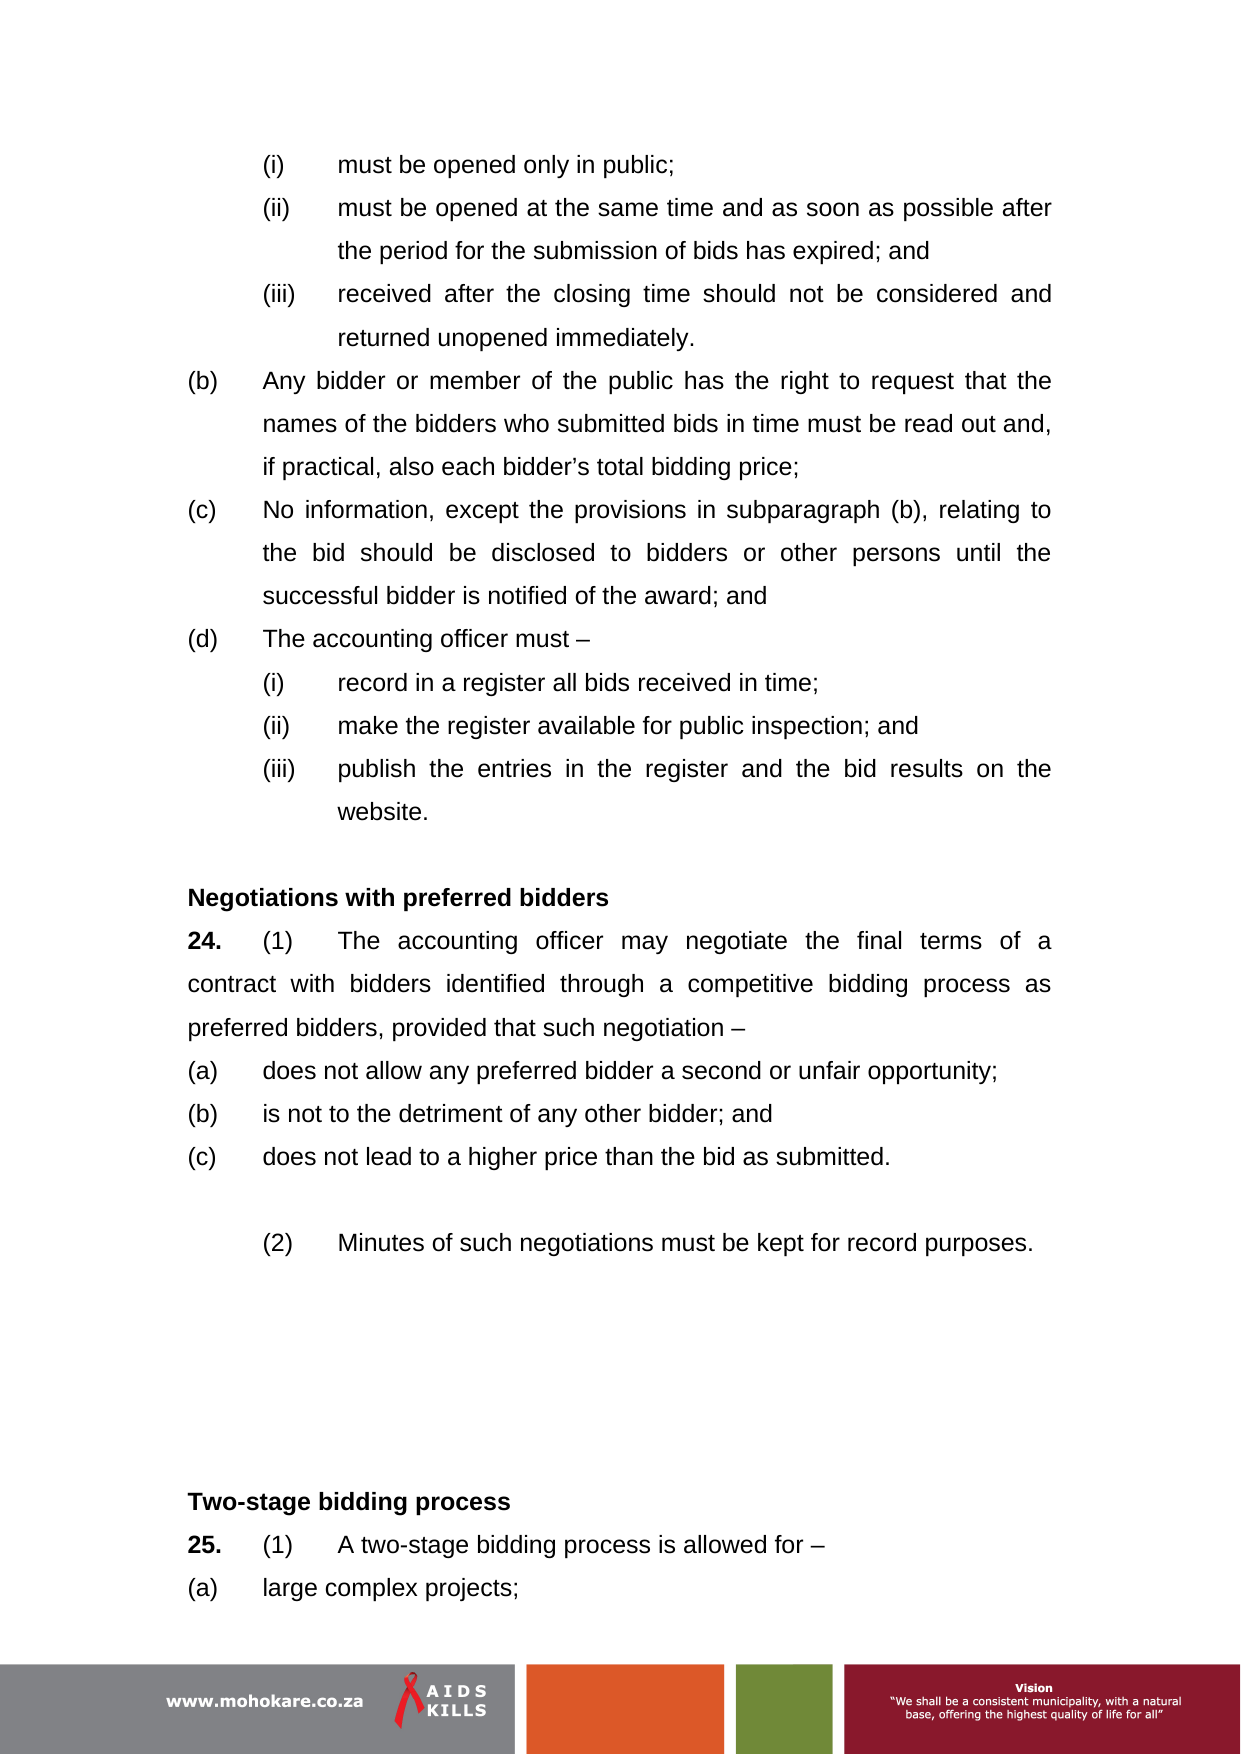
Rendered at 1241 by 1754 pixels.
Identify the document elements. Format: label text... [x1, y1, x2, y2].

subtitle (d) The accounting officer must – [187, 624, 1053, 653]
subtitle No information, except the provisions in subparagraph (b), relating to the bid should be disclosed to bidders or other persons until the successful bidder is notified of the award; and [187, 495, 1053, 610]
subtitle Any bidder or member of the public has the right to request that the names of the bidders who submitted bids in time must be read out and, if practical, also each bidder’s total bidding price; [187, 366, 1053, 481]
subtitle (i) must be opened only in public; [187, 150, 1053, 179]
subtitle received after the closing time should not be considered and returned unopened immediately. [262, 279, 1053, 351]
subtitle (b) is not to the detriment of any other bidder; and [187, 1099, 1053, 1127]
subtitle (a) does not allow any preferred bidder a second or unfair opportunity; [187, 1056, 1053, 1084]
subtitle (2) Minutes of such negotiations must be kept for record purposes. [187, 1228, 1053, 1257]
subtitle (i) record in a register all bids received in time; [187, 667, 1053, 696]
subtitle Two-stage bidding process [187, 1487, 1053, 1516]
picture [0, 0, 1241, 1754]
subtitle (a) large complex projects; [187, 1573, 1053, 1602]
subtitle must be opened at the same time and as soon as possible after the period for the submission of bids has expired; and [262, 193, 1053, 265]
subtitle (ii) make the register available for public inspection; and [187, 711, 1053, 739]
subtitle (iii) publish the entries in the register and the bid results on the website. [187, 754, 1053, 826]
subtitle Negotiations with preferred bidders [187, 883, 1053, 912]
subtitle 24. (1) The accounting officer may negotiate the final terms of a contract with bidders identified through a competitive bidding process as preferred bidders, provided that such negotiation – [187, 926, 1053, 1041]
subtitle 25. (1) A two-stage bidding process is allowed for – [187, 1530, 1053, 1559]
subtitle (c) does not lead to a higher price than the bid as submitted. [187, 1142, 1053, 1171]
